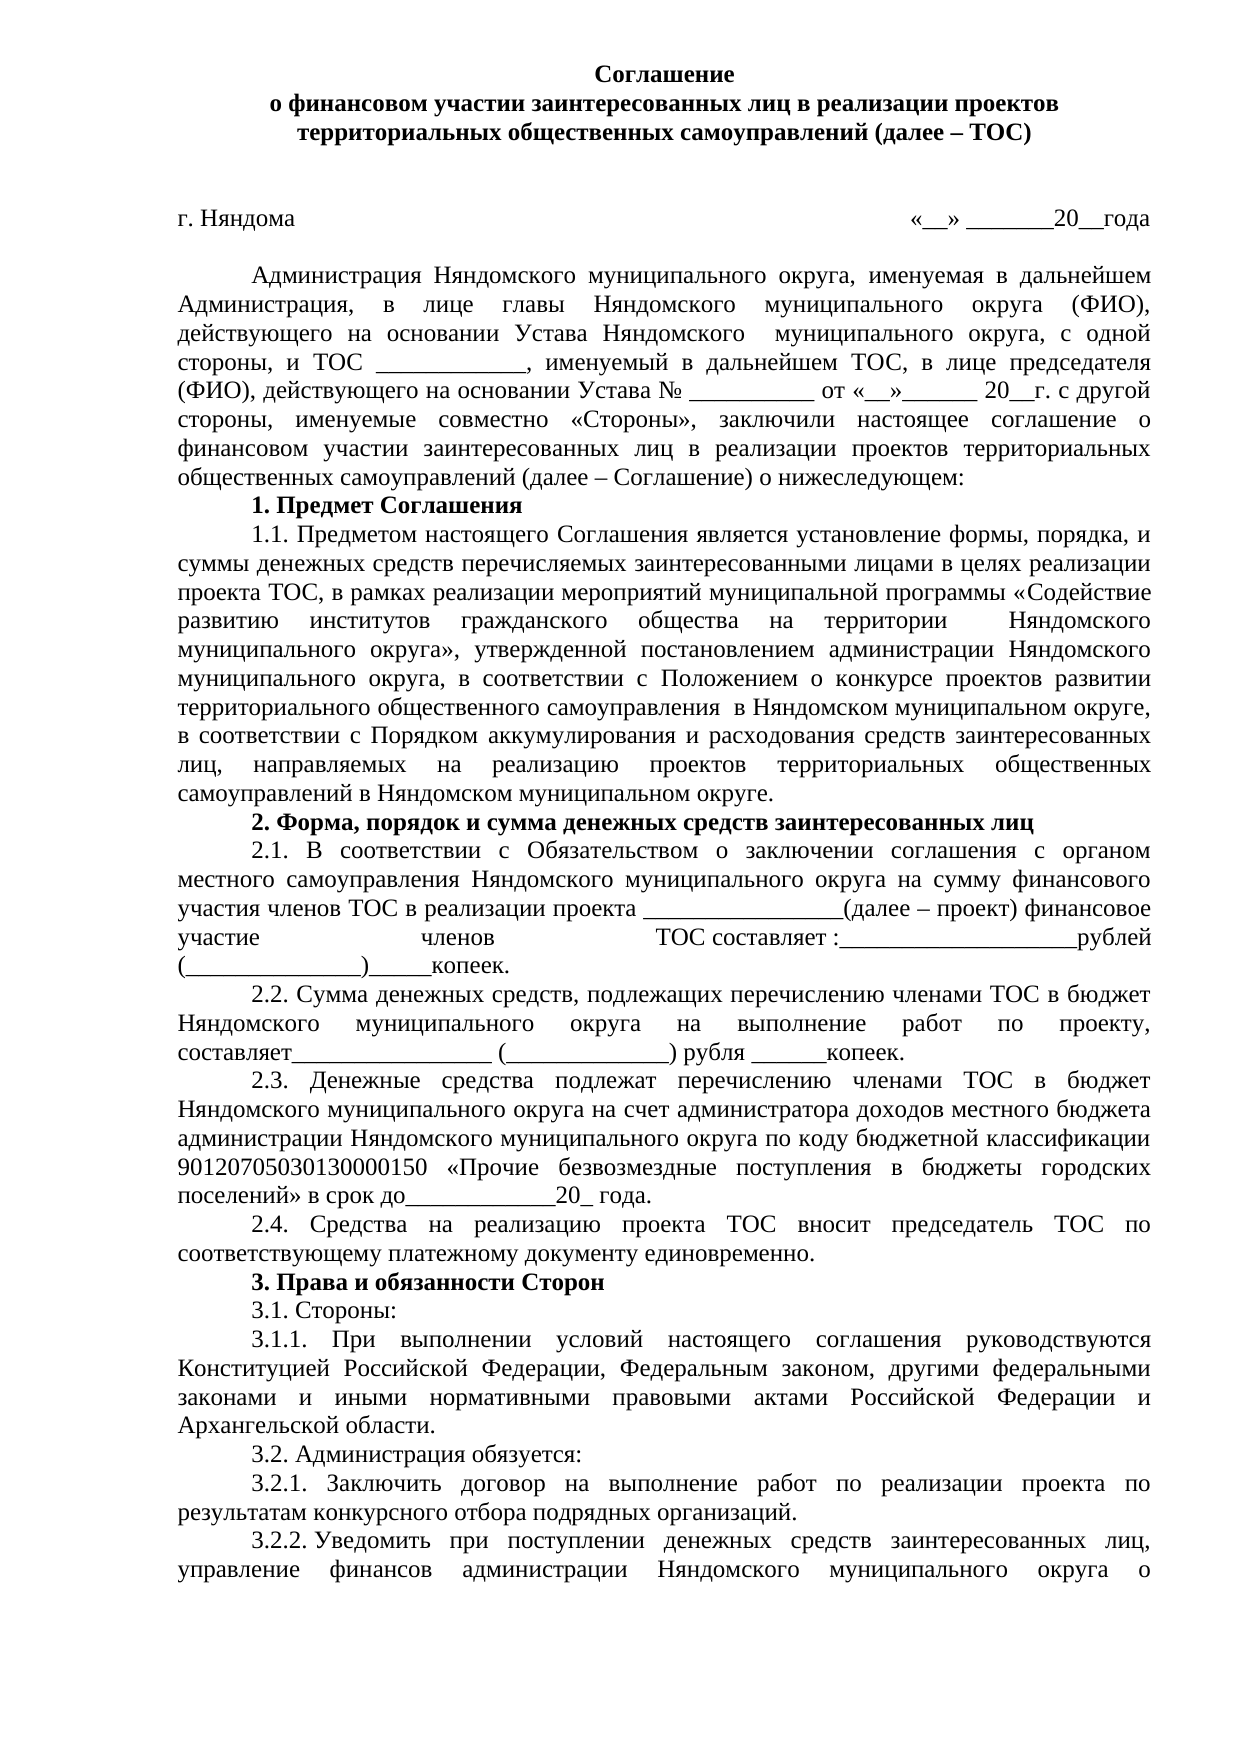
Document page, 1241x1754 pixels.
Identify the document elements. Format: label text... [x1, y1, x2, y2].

text 3.2. Администрация обязуется: [177, 1439, 1152, 1468]
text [177, 1525, 1152, 1583]
text 1. Предмет Соглашения [177, 490, 1152, 519]
text 2. Форма, порядок и сумма денежных средств заинтересованных лиц [177, 807, 1152, 835]
text г. Няндома «__» _______20__года [177, 203, 1152, 232]
text 3.1.1. При выполнении условий настоящего соглашения руководствуются Конституцией Российской Федерации, Федеральным законом, другими федеральными законами и иными нормативными правовыми актами Российской Федерации и Архангельской области. [177, 1324, 1152, 1439]
text 3. Права и обязанности Сторон [177, 1267, 1152, 1295]
text 2.1. В соответствии с Обязательством о заключении соглашения с органом местного самоуправления Няндомского муниципального округа на сумму финансового участия членов ТОС в реализации проекта ________________(далее – проект) финансовое участие членов ТОС составляет :___________________рублей (______________)_____копеек. [177, 835, 1152, 979]
text 2.2. Сумма денежных средств, подлежащих перечислению членами ТОС в бюджет Няндомского муниципального округа на выполнение работ по проекту, составляет________________ (_____________) рубля ______копеек. [177, 979, 1152, 1065]
text Администрация Няндомского муниципального округа, именуемая в дальнейшем Администрация, в лице главы Няндомского муниципального округа (ФИО), действующего на основании Устава Няндомского муниципального округа, с одной стороны, и ТОС ____________, именуемый в дальнейшем ТОС, в лице председателя (ФИО), действующего на основании Устава № __________ от «__»______ 20__г. с другой стороны, именуемые совместно «Стороны», заключили настоящее соглашение о финансовом участии заинтересованных лиц в реализации проектов территориальных общественных самоуправлений (далее – Соглашение) о нижеследующем: [177, 260, 1152, 490]
text о финансовом участии заинтересованных лиц в реализации проектов территориальных общественных самоуправлений (далее – ТОС) [177, 88, 1152, 145]
text Соглашение [177, 59, 1152, 88]
text 2.4. Средства на реализацию проекта ТОС вносит председатель ТОС по соответствующему платежному документу единовременно. [177, 1209, 1152, 1267]
text 3.2.1. Заключить договор на выполнение работ по реализации проекта по результатам конкурсного отбора подрядных организаций. [177, 1468, 1152, 1525]
text 2.3. Денежные средства подлежат перечислению членами ТОС в бюджет Няндомского муниципального округа на счет администратора доходов местного бюджета администрации Няндомского муниципального округа по коду бюджетной классификации 90120705030130000150 «Прочие безвозмездные поступления в бюджеты городских поселений» в срок до____________20_ года. [177, 1065, 1152, 1209]
text 1.1. Предметом настоящего Соглашения является установление формы, порядка, и суммы денежных средств перечисляемых заинтересованными лицами в целях реализации проекта ТОС, в рамках реализации мероприятий муниципальной программы «Содействие развитию институтов гражданского общества на территории Няндомского муниципального округа», утвержденной постановлением администрации Няндомского муниципального округа, в соответствии с Положением о конкурсе проектов развитии территориального общественного самоуправления в Няндомском муниципальном округе, в соответствии с Порядком аккумулирования и расходования средств заинтересованных лиц, направляемых на реализацию проектов территориальных общественных самоуправлений в Няндомском муниципальном округе. [177, 519, 1152, 807]
text 3.1. Стороны: [177, 1295, 1152, 1324]
